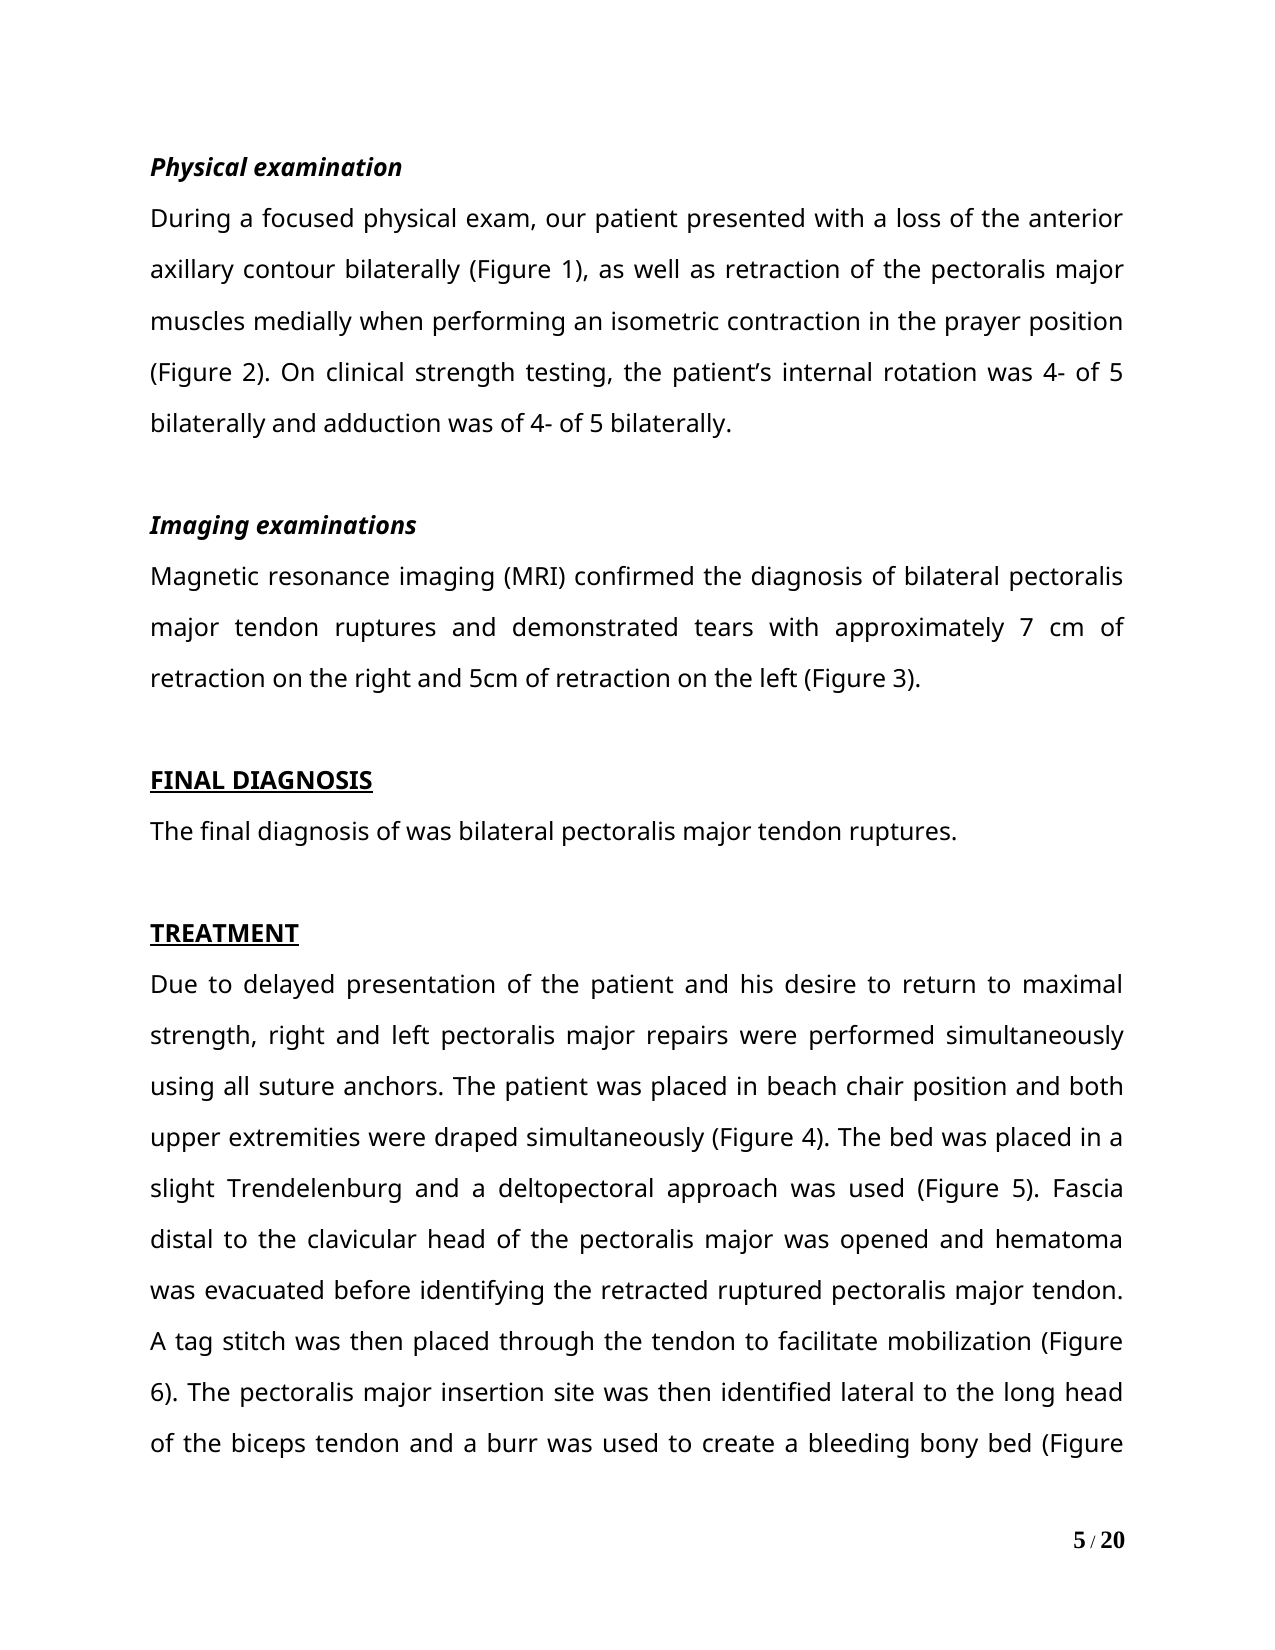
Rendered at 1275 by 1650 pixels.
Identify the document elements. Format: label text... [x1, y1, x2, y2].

text FINAL DIAGNOSIS [150, 762, 1125, 797]
text TREATMENT [150, 916, 1125, 950]
text The final diagnosis of was bilateral pectoralis major tendon ruptures. [150, 813, 1125, 848]
text Physical examination [150, 150, 1125, 184]
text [150, 967, 1125, 1460]
text Magnetic resonance imaging (MRI) confirmed the diagnosis of bilateral pectoralis major tendon ruptures and demonstrated tears with approximately 7 cm of retraction on the right and 5cm of retraction on the left (Figure 3). [150, 558, 1125, 694]
text During a focused physical exam, our patient presented with a loss of the anterior axillary contour bilaterally (Figure 1), as well as retraction of the pectoralis major muscles medially when performing an isometric contraction in the prayer position (Figure 2). On clinical strength testing, the patient’s internal rotation was 4- of 5 bilaterally and adduction was of 4- of 5 bilaterally. [150, 201, 1125, 439]
text Imaging examinations [150, 507, 1125, 541]
